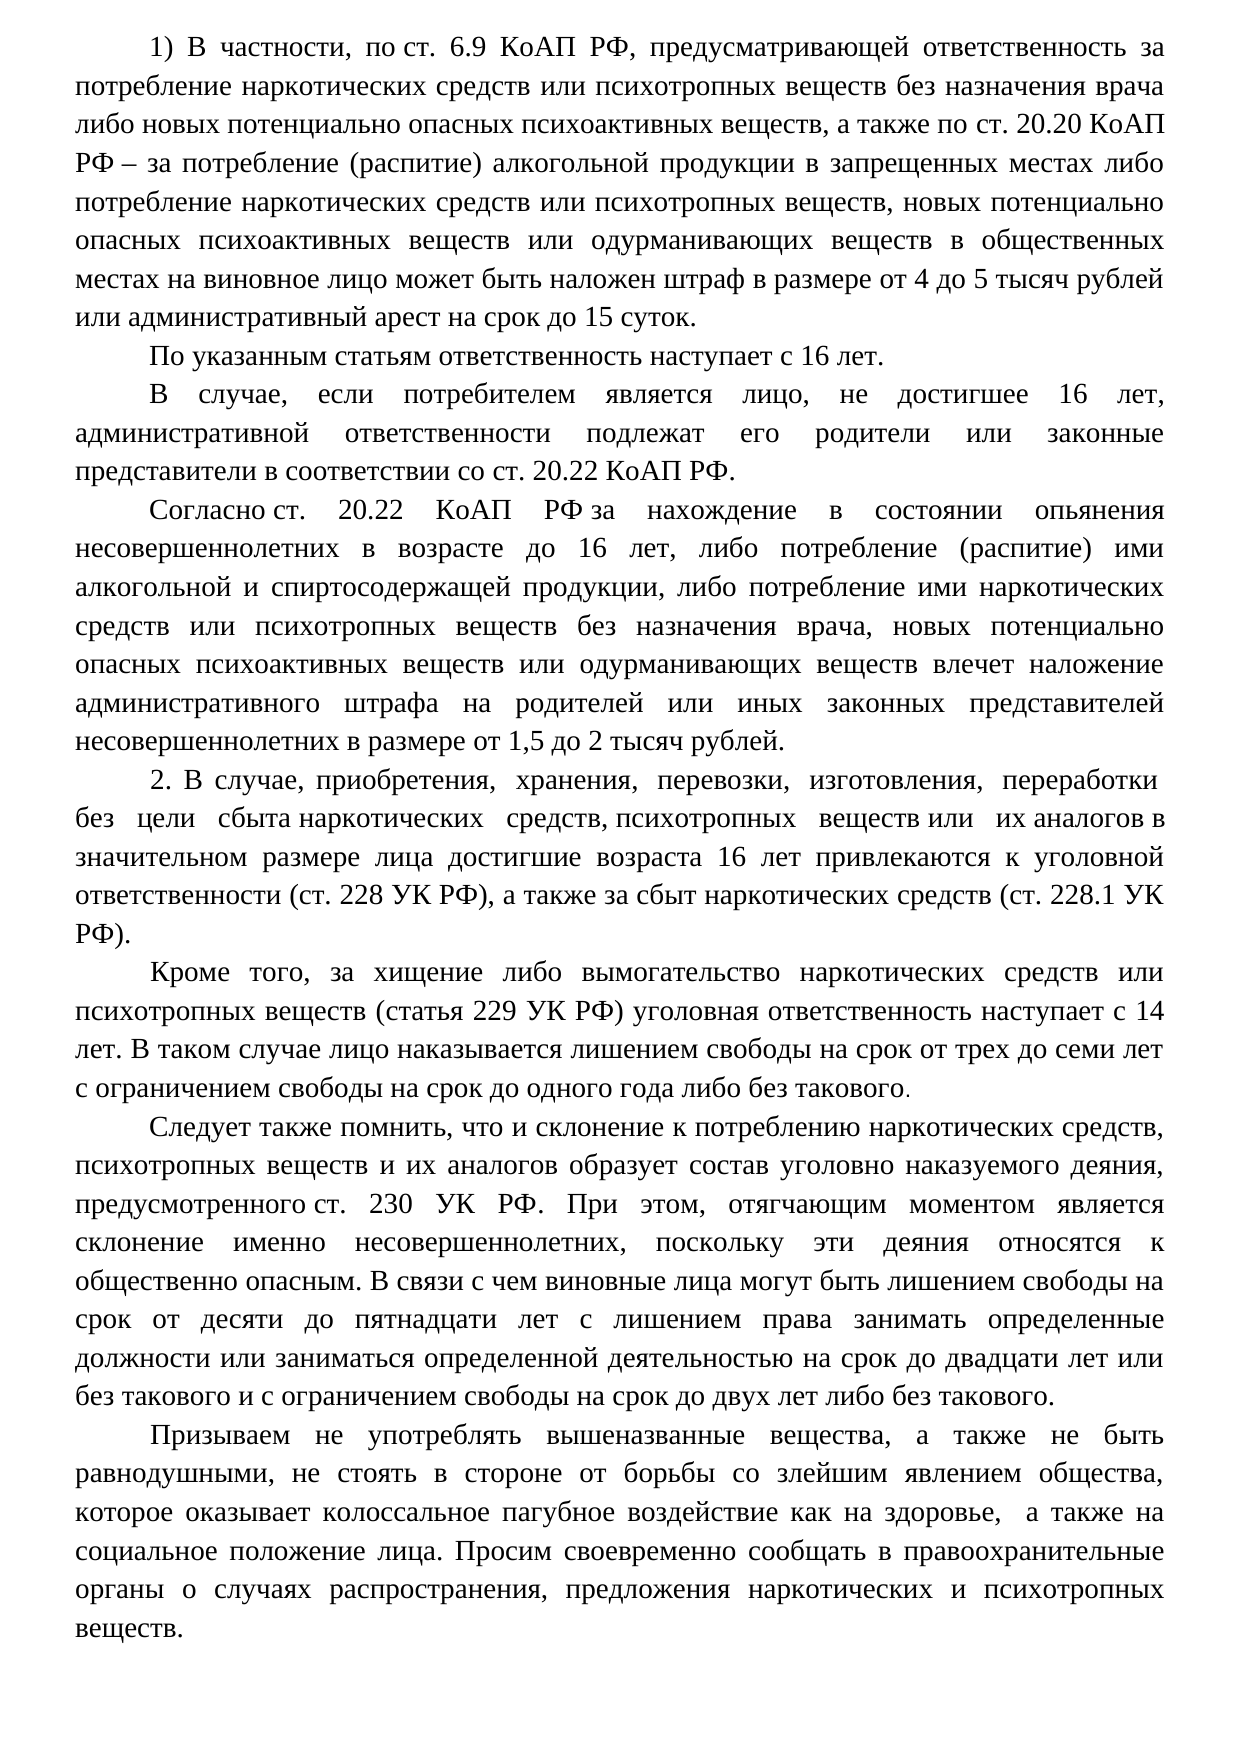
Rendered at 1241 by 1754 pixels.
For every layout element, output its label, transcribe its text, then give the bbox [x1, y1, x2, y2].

text В случае, если потребителем является лицо, не достигшее 16 лет, административной ответственности подлежат его родители или законные представители в соответствии со ст. 20.22 КоАП РФ. [75, 376, 1165, 487]
text По указанным статьям ответственность наступает с 16 лет. [75, 338, 1165, 371]
text 1) В частности, по ст. 6.9 КоАП РФ, предусматривающей ответственность за потребление наркотических средств или психотропных веществ без назначения врача либо новых потенциально опасных психоактивных веществ, а также по ст. 20.20 КоАП РФ – за потребление (распитие) алкогольной продукции в запрещенных местах либо потребление наркотических средств или психотропных веществ, новых потенциально опасных психоактивных веществ или одурманивающих веществ в общественных местах на виновное лицо может быть наложен штраф в размере от 4 до 5 тысяч рублей или административный арест на срок до 15 суток. [75, 29, 1165, 333]
text Следует также помнить, что и склонение к потреблению наркотических средств, психотропных веществ и их аналогов образует состав уголовно наказуемого деяния, предусмотренного ст. 230 УК РФ. При этом, отягчающим моментом является склонение именно несовершеннолетних, поскольку эти деяния относятся к общественно опасным. В связи с чем виновные лица могут быть лишением свободы на срок от десяти до пятнадцати лет с лишением права занимать определенные должности или заниматься определенной деятельностью на срок до двадцати лет или без такового и с ограничением свободы на срок до двух лет либо без такового. [75, 1109, 1165, 1412]
text Согласно ст. 20.22 КоАП РФ за нахождение в состоянии опьянения несовершеннолетних в возрасте до 16 лет, либо потребление (распитие) ими алкогольной и спиртосодержащей продукции, либо потребление ими наркотических средств или психотропных веществ без назначения врача, новых потенциально опасных психоактивных веществ или одурманивающих веществ влечет наложение административного штрафа на родителей или иных законных представителей несовершеннолетних в размере от 1,5 до 2 тысяч рублей. [75, 492, 1165, 757]
text Призываем не употреблять вышеназванные вещества, а также не быть равнодушными, не стоять в стороне от борьбы со злейшим явлением общества, которое оказывает колоссальное пагубное воздействие как на здоровье, а также на социальное положение лица. Просим своевременно сообщать в правоохранительные органы о случаях распространения, предложения наркотических и психотропных веществ. [75, 1417, 1165, 1643]
text Кроме того, за хищение либо вымогательство наркотических средств или психотропных веществ (статья 229 УК РФ) уголовная ответственность наступает с 14 лет. В таком случае лицо наказывается лишением свободы на срок от трех до семи лет с ограничением свободы на срок до одного года либо без такового. [75, 954, 1165, 1104]
text 2. В случае, приобретения, хранения, перевозки, изготовления, переработки без цели сбыта наркотических средств, психотропных веществ или их аналогов в значительном размере лица достигшие возраста 16 лет привлекаются к уголовной ответственности (ст. 228 УК РФ), а также за сбыт наркотических средств (ст. 228.1 УК РФ). [75, 762, 1165, 949]
